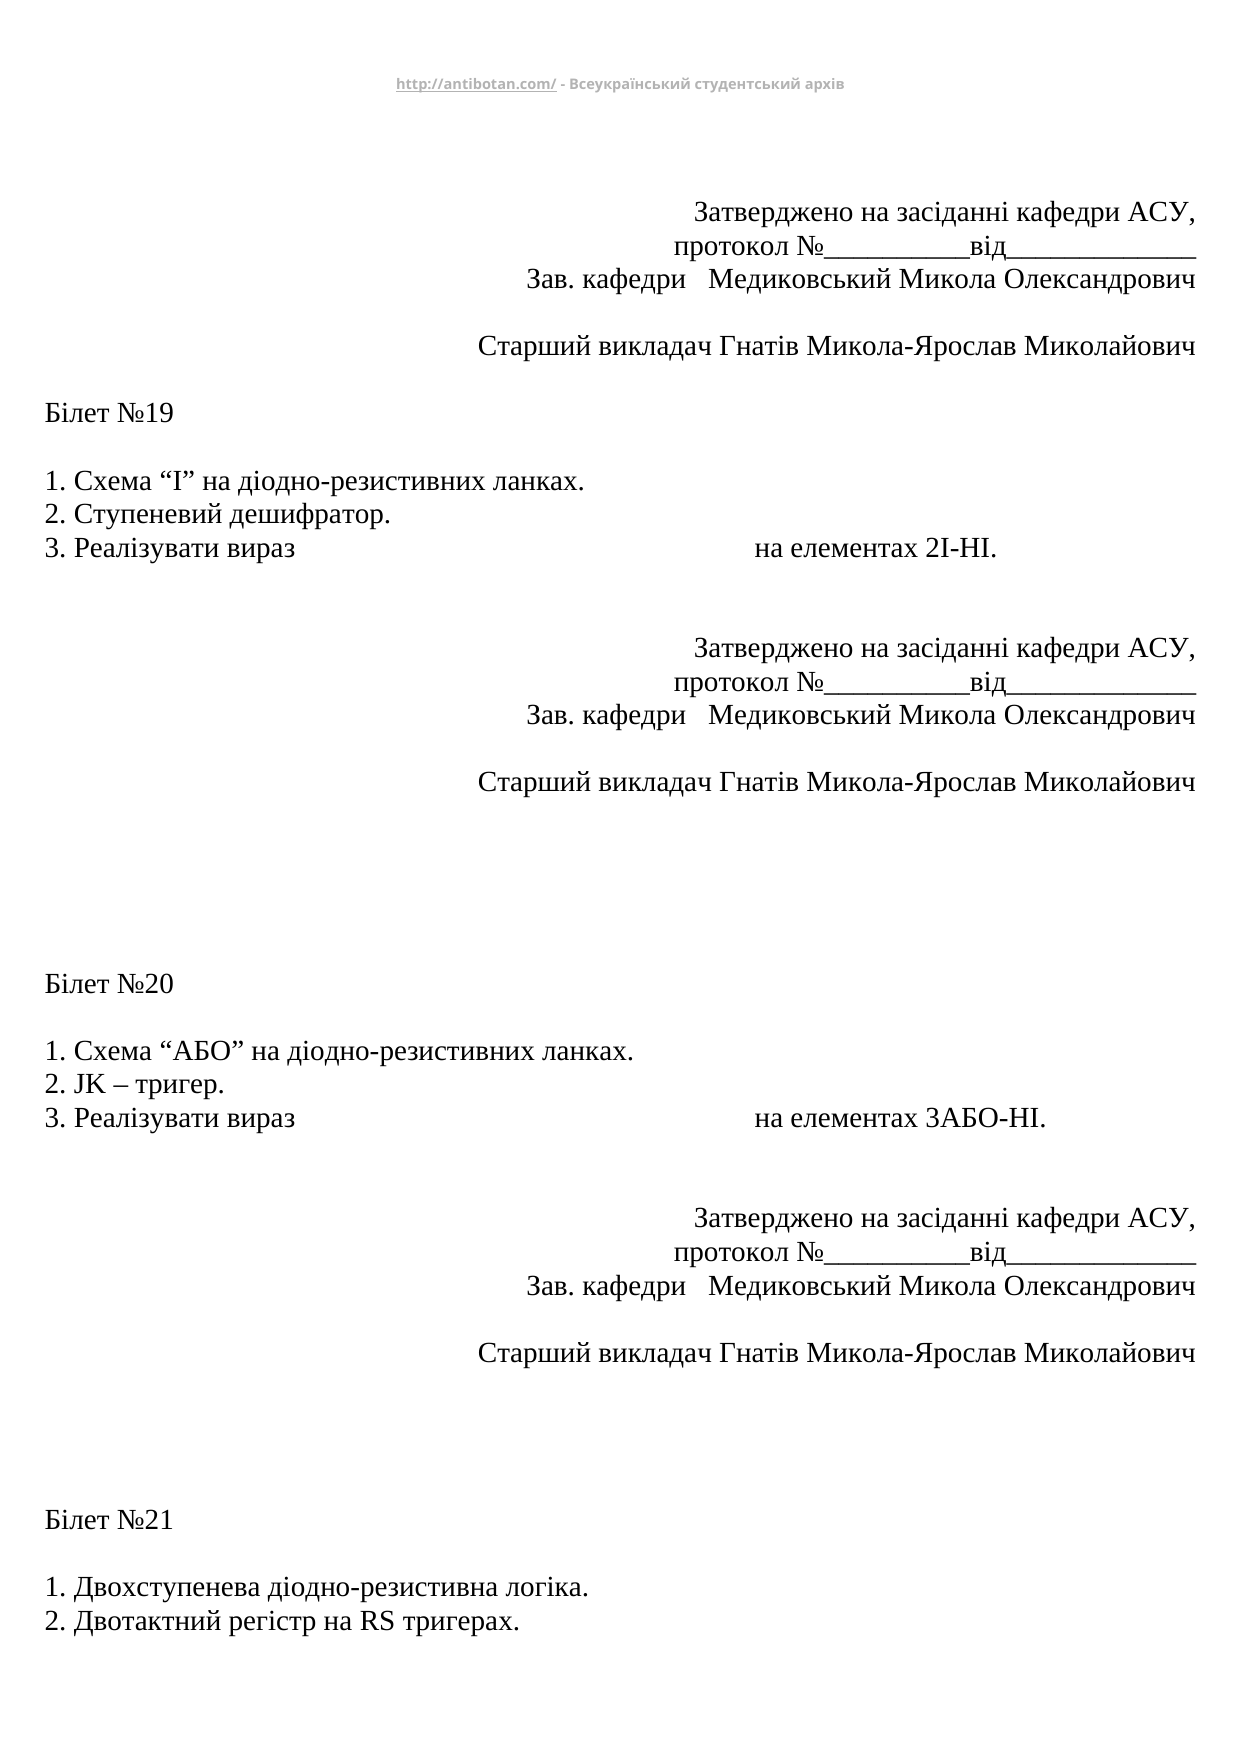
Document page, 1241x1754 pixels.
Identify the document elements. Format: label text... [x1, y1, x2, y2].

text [44, 328, 1196, 362]
text 1. Схема “І” на діодно-резистивних ланках. [44, 463, 1196, 496]
text Зав. кафедри Медиковський Микола Олександрович [44, 697, 1196, 731]
text Білет №19 [44, 396, 1196, 429]
text 1. Схема “АБО” на діодно-резистивних ланках. [44, 1033, 1196, 1066]
text Затверджено на засіданні кафедри АСУ, [44, 1201, 1196, 1234]
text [44, 1268, 1196, 1301]
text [44, 1335, 1196, 1368]
text 2. Двотактний регістр на RS тригерах. [44, 1603, 1196, 1637]
text 3. Реалізувати вираз на елементах 2І-НІ. [44, 530, 1196, 563]
text Затверджено на засіданні кафедри АСУ, [44, 630, 1196, 664]
text Білет №21 [44, 1502, 1196, 1536]
text протокол №__________від_____________ [44, 228, 1196, 261]
text 2. JK – тригер. [44, 1066, 1196, 1100]
text протокол №__________від_____________ [44, 1234, 1196, 1268]
text протокол №__________від_____________ [44, 664, 1196, 697]
text Зав. кафедри Медиковський Микола Олександрович [44, 261, 1196, 295]
text Затверджено на засіданні кафедри АСУ, [44, 194, 1196, 228]
text 3. Реалізувати вираз на елементах 3АБО-НІ. [44, 1100, 1196, 1133]
text Білет №20 [44, 966, 1196, 999]
text 1. Двохступенева діодно-резистивна логіка. [44, 1569, 1196, 1603]
text Старший викладач Гнатів Микола-Ярослав Миколайович [44, 764, 1196, 798]
text 2. Ступеневий дешифратор. [44, 496, 1196, 530]
